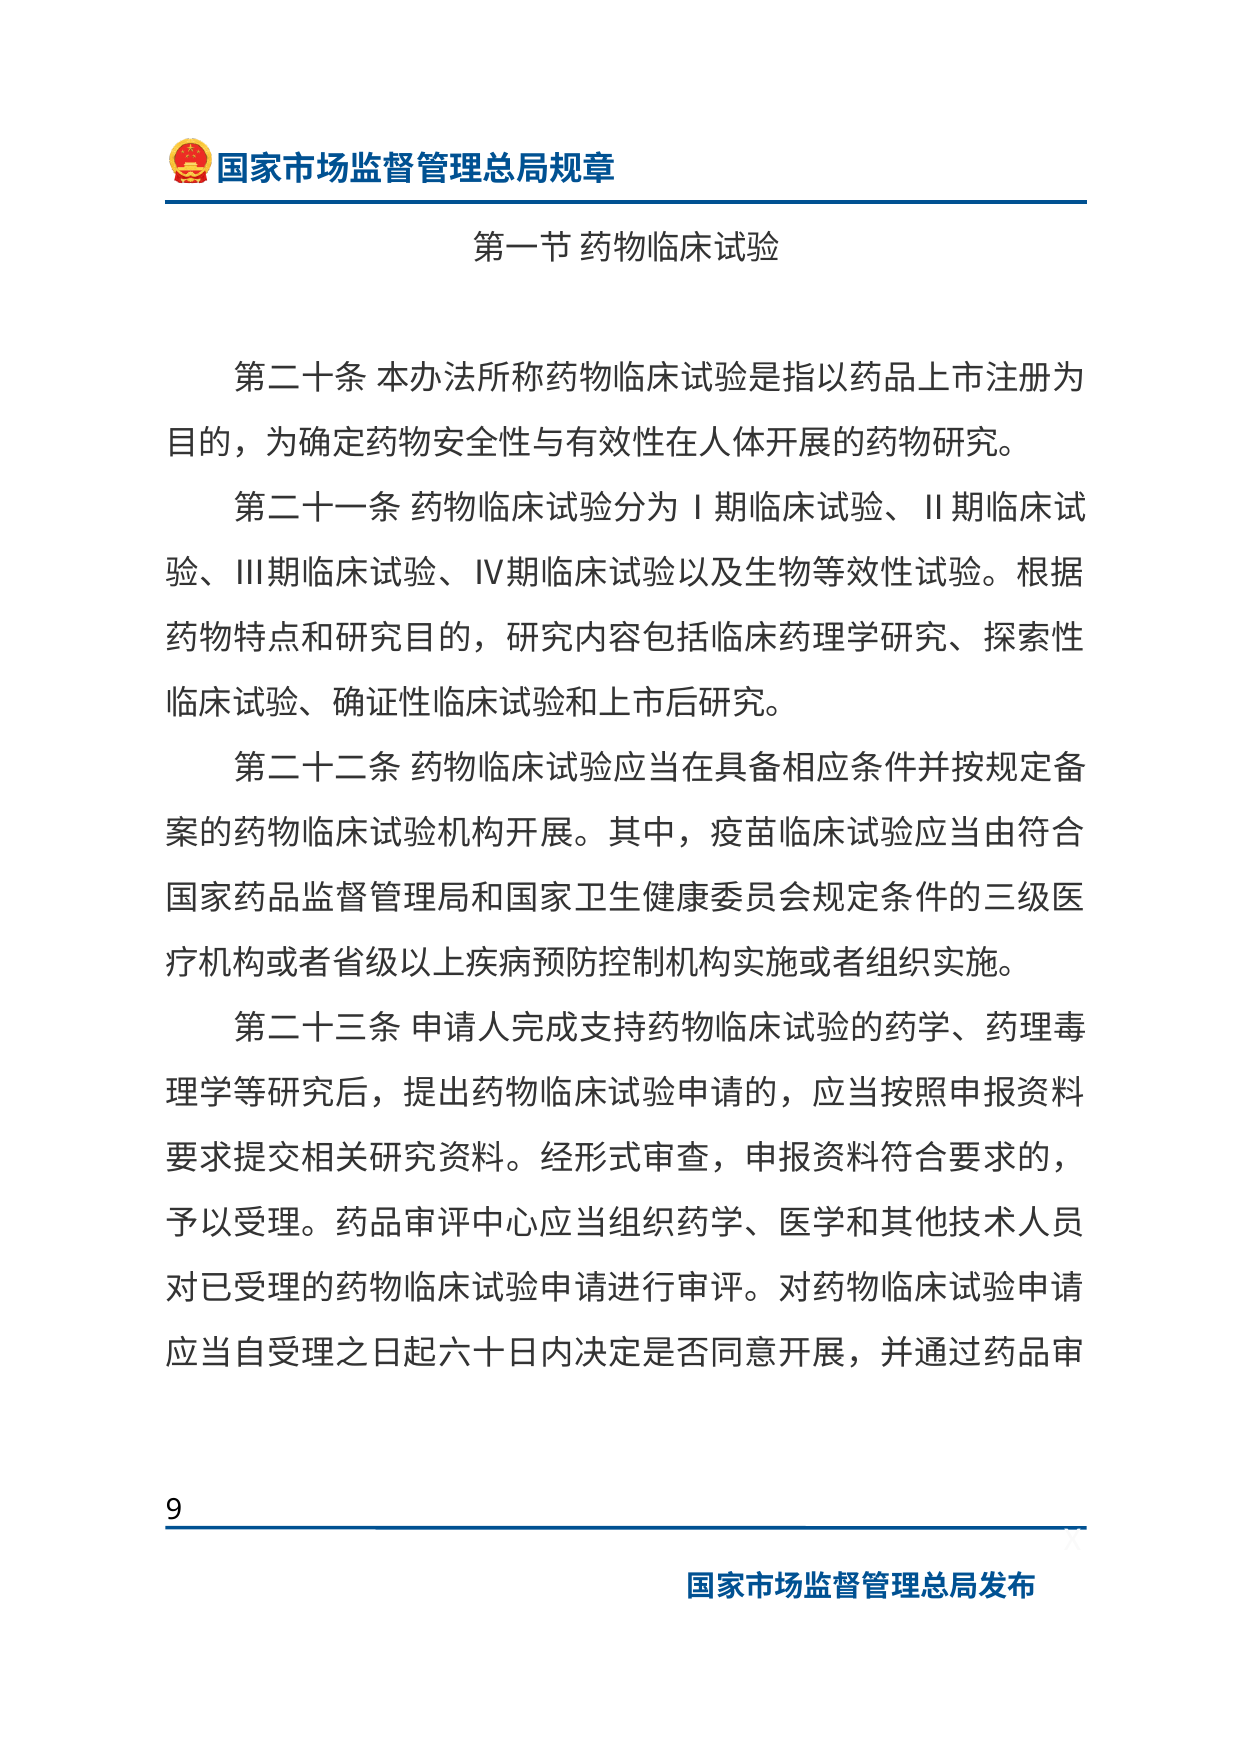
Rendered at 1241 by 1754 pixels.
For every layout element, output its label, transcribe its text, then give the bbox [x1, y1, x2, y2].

text 第二十一条 药物临床试验分为Ⅰ期临床试验、Ⅱ期临床试验、Ⅲ期临床试验、Ⅳ期临床试验以及生物等效性试验。根据药物特点和研究目的，研究内容包括临床药理学研究、探索性临床试验、确证性临床试验和上市后研究。 [165, 473, 1087, 733]
picture [165, 136, 216, 187]
text 第二十条 本办法所称药物临床试验是指以药品上市注册为目的，为确定药物安全性与有效性在人体开展的药物研究。 [165, 343, 1087, 473]
text 第二十二条 药物临床试验应当在具备相应条件并按规定备案的药物临床试验机构开展。其中，疫苗临床试验应当由符合国家药品监督管理局和国家卫生健康委员会规定条件的三级医疗机构或者省级以上疾病预防控制机构实施或者组织实施。 [165, 733, 1087, 993]
text 第一节 药物临床试验 [165, 213, 1087, 278]
